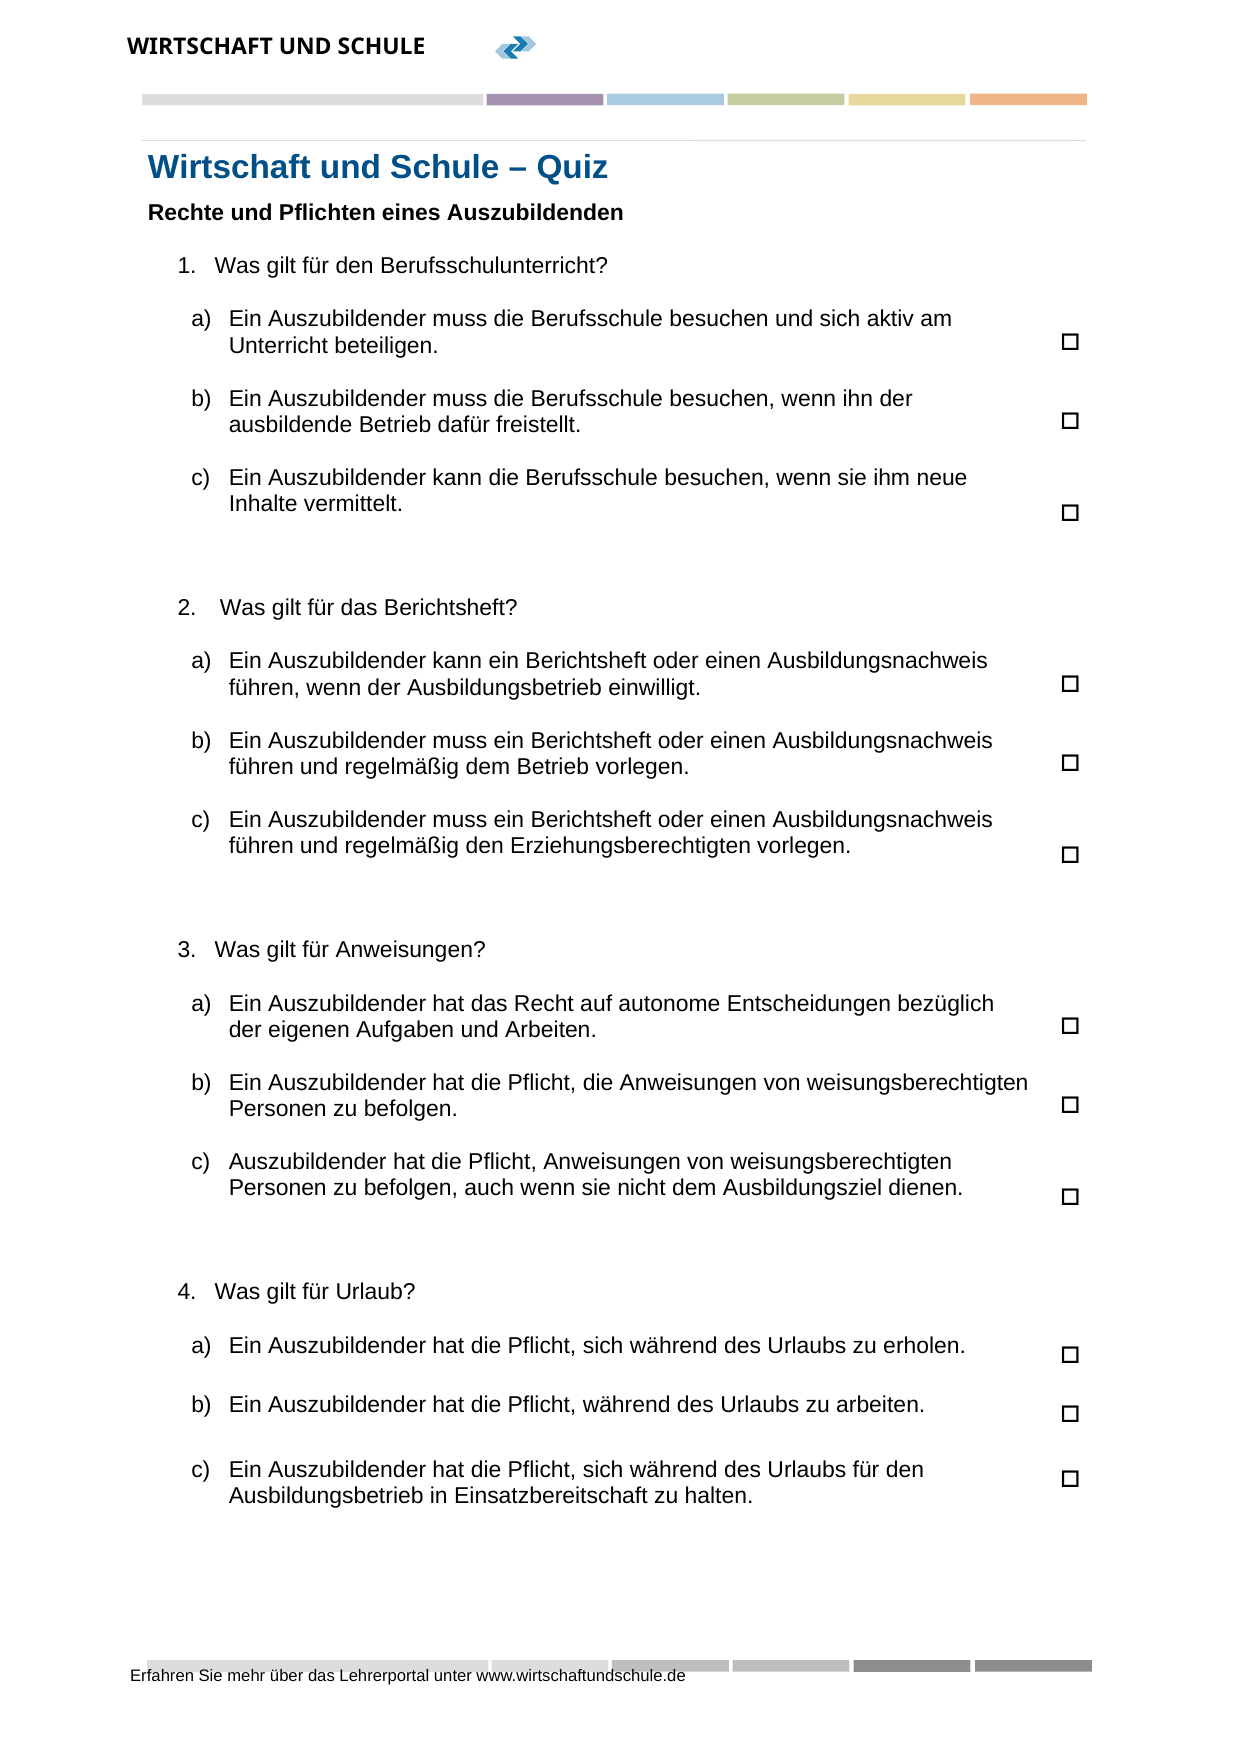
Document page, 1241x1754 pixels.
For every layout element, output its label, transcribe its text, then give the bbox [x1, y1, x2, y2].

table_cell Ein Auszubildender hat die Pflicht, die Anweisungen von weisungsberechtigten Personen zu befolgen. [142, 1069, 1042, 1148]
table_header Ein Auszubildender muss die Berufsschule besuchen und sich aktiv am Unterricht beteiligen. [142, 305, 1042, 384]
table_header [1042, 648, 1098, 727]
table_cell Ein Auszubildender muss ein Berichtsheft oder einen Ausbildungsnachweis führen und regelmäßig dem Betrieb vorlegen. [142, 727, 1042, 806]
table_cell [1042, 806, 1098, 911]
table_header [1042, 990, 1098, 1068]
table_header Ein Auszubildender hat die Pflicht, sich während des Urlaubs zu erholen. [142, 1331, 1042, 1384]
table_cell [1042, 1069, 1098, 1148]
table_header Ein Auszubildender hat das Recht auf autonome Entscheidungen bezüglich der eigenen Aufgaben und Arbeiten. [142, 990, 1042, 1068]
table_cell Ein Auszubildender kann die Berufsschule besuchen, wenn sie ihm neue Inhalte vermittelt. [142, 464, 1042, 569]
table_cell [1042, 727, 1098, 806]
list Was gilt für den Berufsschulunterricht? [177, 252, 1093, 278]
table_header Ein Auszubildender kann ein Berichtsheft oder einen Ausbildungsnachweis führen, wenn der Ausbildungsbetrieb einwilligt. [142, 648, 1042, 727]
table_header [1042, 1331, 1098, 1384]
table_cell [1042, 464, 1098, 569]
table_cell Ein Auszubildender hat die Pflicht, während des Urlaubs zu arbeiten. [142, 1385, 1042, 1449]
table_cell Ein Auszubildender muss die Berufsschule besuchen, wenn ihn der ausbildende Betrieb dafür freistellt. [142, 385, 1042, 463]
table_cell Auszubildender hat die Pflicht, Anweisungen von weisungsberechtigten Personen zu befolgen, auch wenn sie nicht dem Ausbildungsziel dienen. [142, 1148, 1042, 1253]
list Was gilt für Urlaub? [177, 1278, 1019, 1304]
text Wirtschaft und Schule – Quiz [148, 148, 1093, 186]
table_cell Ein Auszubildender muss ein Berichtsheft oder einen Ausbildungsnachweis führen und regelmäßig den Erziehungsberechtigten vorlegen. [142, 806, 1042, 911]
table_cell [1042, 1450, 1098, 1514]
table_cell [1042, 1385, 1098, 1449]
list Was gilt für das Berichtsheft? [177, 594, 1093, 620]
table_header [1042, 305, 1098, 384]
text Rechte und Pflichten eines Auszubildenden [148, 198, 1093, 225]
table_cell [1042, 385, 1098, 463]
table_cell Ein Auszubildender hat die Pflicht, sich während des Urlaubs für den Ausbildungsbetrieb in Einsatzbereitschaft zu halten. [142, 1450, 1042, 1514]
table_cell [1042, 1148, 1098, 1253]
list Was gilt für Anweisungen? [177, 936, 1019, 962]
